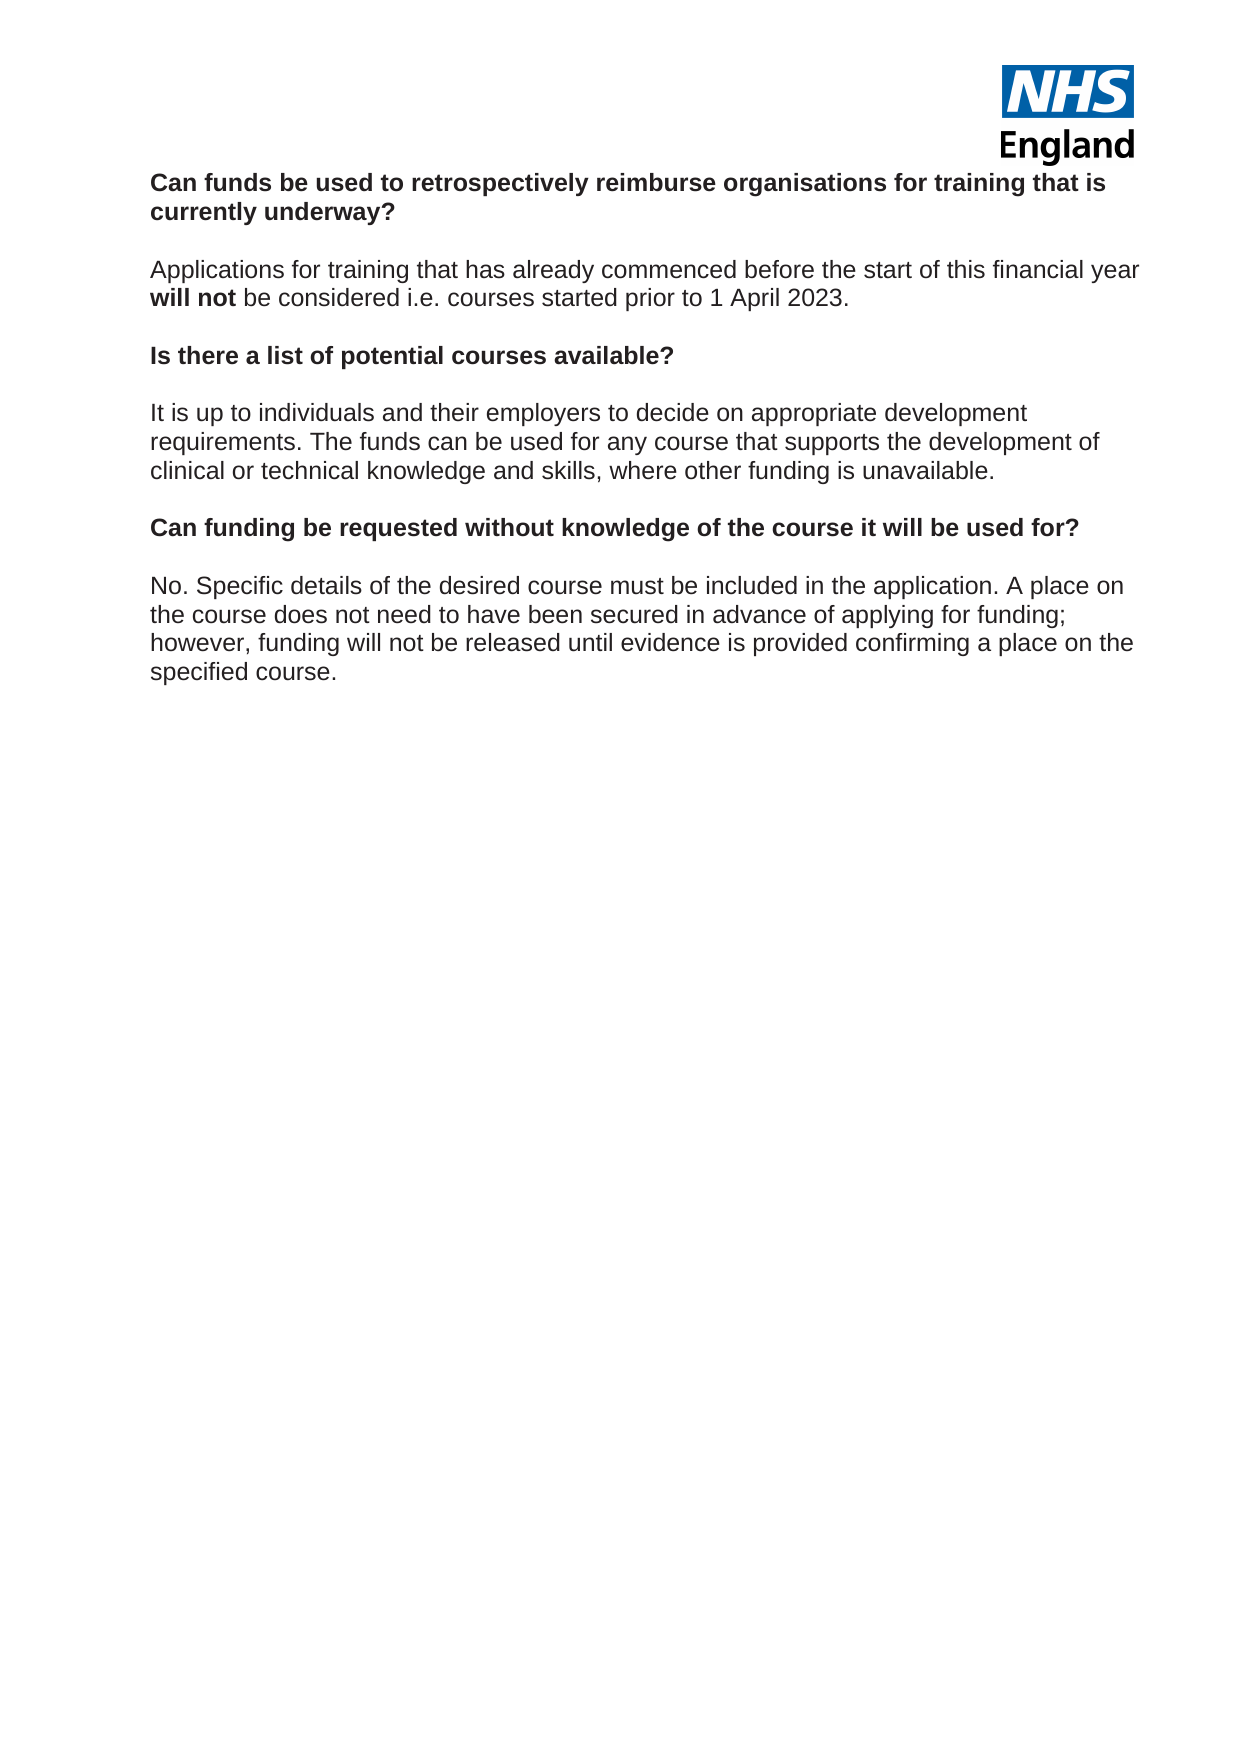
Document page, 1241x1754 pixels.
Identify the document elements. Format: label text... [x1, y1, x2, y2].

picture [1001, 65, 1134, 163]
